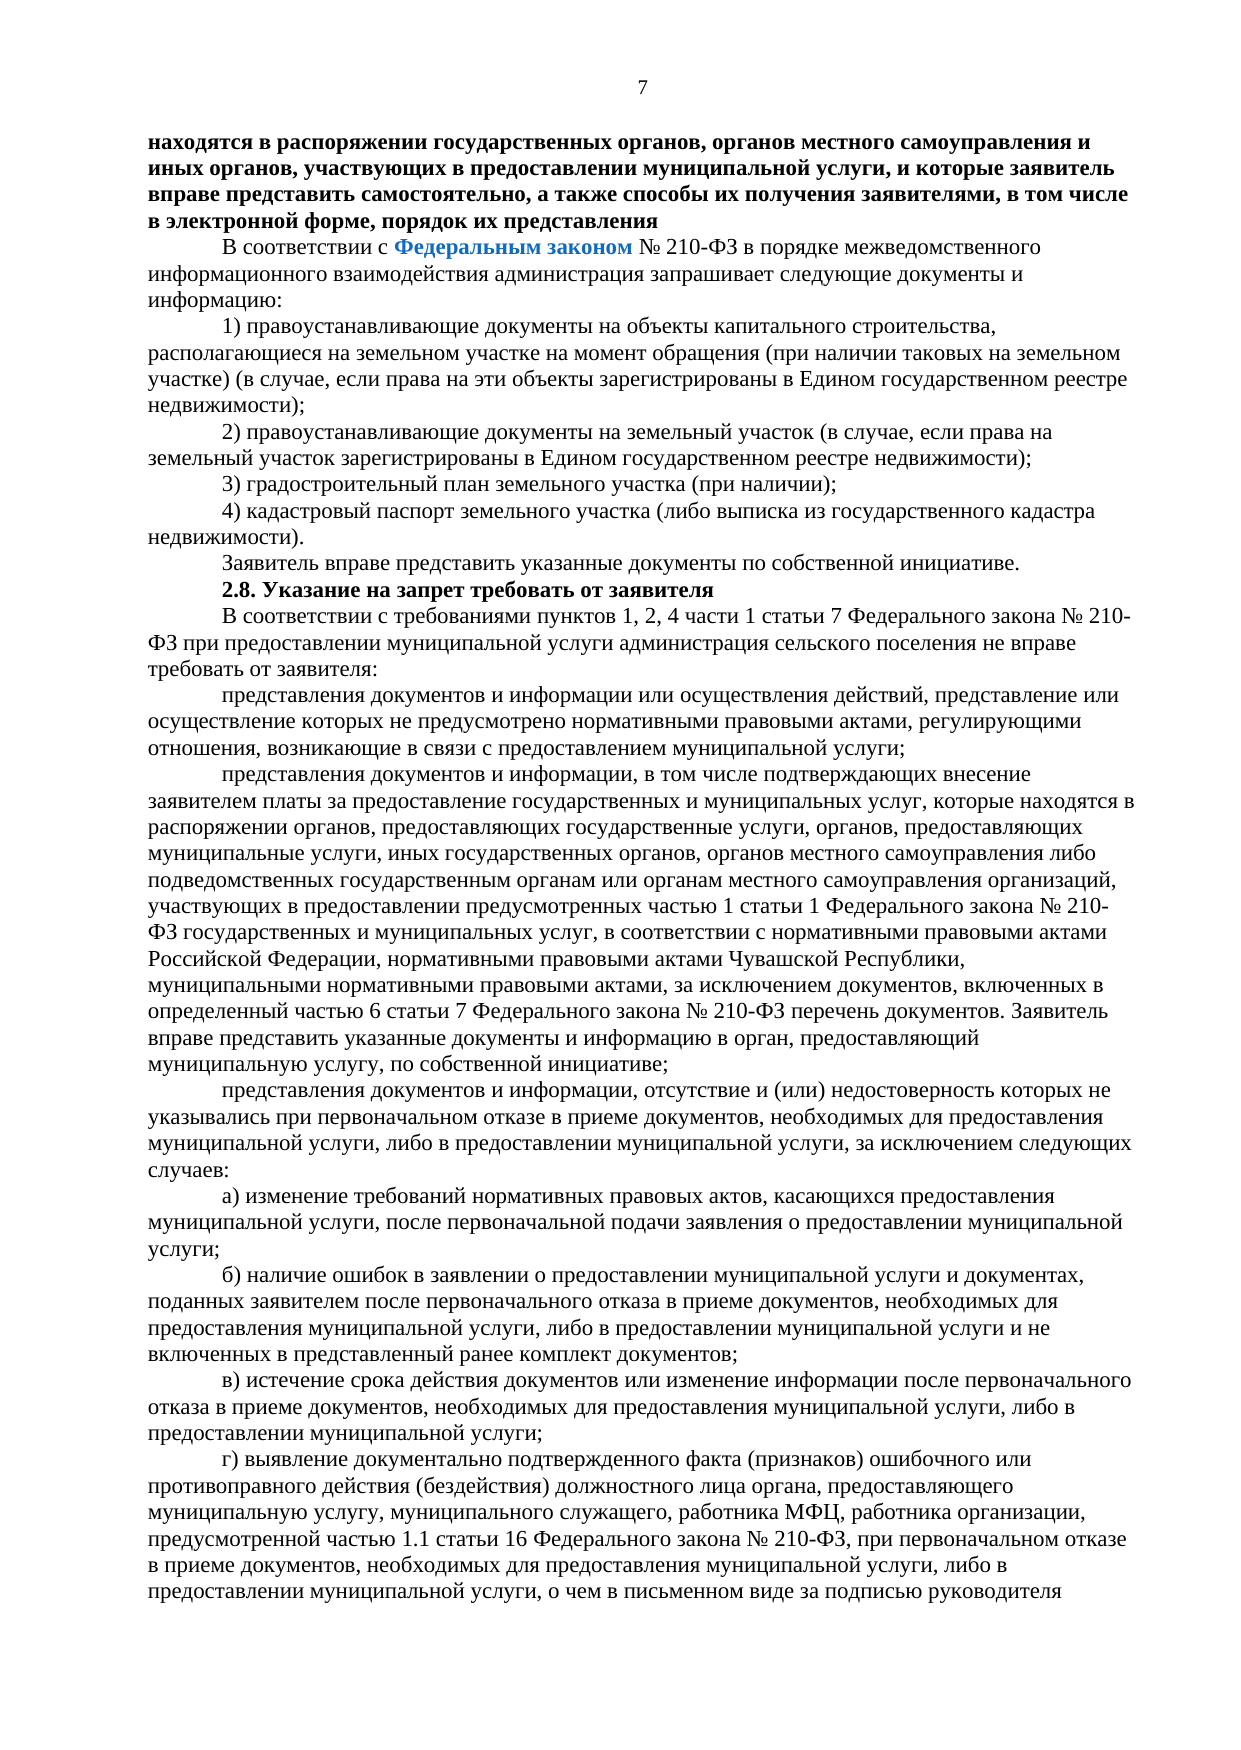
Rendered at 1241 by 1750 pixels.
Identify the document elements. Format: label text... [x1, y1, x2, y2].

text В соответствии с требованиями пунктов 1, 2, 4 части 1 статьи 7 Федерального закона № 210-ФЗ при предоставлении муниципальной услуги администрация сельского поселения не вправе требовать от заявителя: [148, 602, 1138, 681]
text представления документов и информации, в том числе подтверждающих внесение заявителем платы за предоставление государственных и муниципальных услуг, которые находятся в распоряжении органов, предоставляющих государственные услуги, органов, предоставляющих муниципальные услуги, иных государственных органов, органов местного самоуправления либо подведомственных государственным органам или органам местного самоуправления организаций, участвующих в предоставлении предусмотренных частью 1 статьи 1 Федерального закона № 210-ФЗ государственных и муниципальных услуг, в соответствии с нормативными правовыми актами Российской Федерации, нормативными правовыми актами Чувашской Республики, муниципальными нормативными правовыми актами, за исключением документов, включенных в определенный частью 6 статьи 7 Федерального закона № 210-ФЗ перечень документов. Заявитель вправе представить указанные документы и информацию в орган, предоставляющий муниципальную услугу, по собственной инициативе; [148, 760, 1138, 1077]
text б) наличие ошибок в заявлении о предоставлении муниципальной услуги и документах, поданных заявителем после первоначального отказа в приеме документов, необходимых для предоставления муниципальной услуги, либо в предоставлении муниципальной услуги и не включенных в представленный ранее комплект документов; [148, 1261, 1138, 1366]
text 3) градостроительный план земельного участка (при наличии); [148, 470, 1138, 497]
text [148, 128, 1138, 233]
text представления документов и информации или осуществления действий, представление или осуществление которых не предусмотрено нормативными правовыми актами, регулирующими отношения, возникающие в связи с предоставлением муниципальной услуги; [148, 681, 1138, 760]
text 4) кадастровый паспорт земельного участка (либо выписка из государственного кадастра недвижимости). [148, 497, 1138, 549]
text 2.8. Указание на запрет требовать от заявителя [148, 576, 1138, 602]
text а) изменение требований нормативных правовых актов, касающихся предоставления муниципальной услуги, после первоначальной подачи заявления о предоставлении муниципальной услуги; [148, 1182, 1138, 1261]
text В соответствии с Федеральным законом № 210-ФЗ в порядке межведомственного информационного взаимодействия администрация запрашивает следующие документы и информацию: [148, 233, 1138, 312]
text 2) правоустанавливающие документы на земельный участок (в случае, если права на земельный участок зарегистрированы в Едином государственном реестре недвижимости); [148, 418, 1138, 470]
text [148, 1446, 1138, 1604]
text Заявитель вправе представить указанные документы по собственной инициативе. [148, 549, 1138, 576]
text 1) правоустанавливающие документы на объекты капитального строительства, располагающиеся на земельном участке на момент обращения (при наличии таковых на земельном участке) (в случае, если права на эти объекты зарегистрированы в Едином государственном реестре недвижимости); [148, 312, 1138, 418]
text в) истечение срока действия документов или изменение информации после первоначального отказа в приеме документов, необходимых для предоставления муниципальной услуги, либо в предоставлении муниципальной услуги; [148, 1366, 1138, 1446]
text представления документов и информации, отсутствие и (или) недостоверность которых не указывались при первоначальном отказе в приеме документов, необходимых для предоставления муниципальной услуги, либо в предоставлении муниципальной услуги, за исключением следующих случаев: [148, 1077, 1138, 1182]
